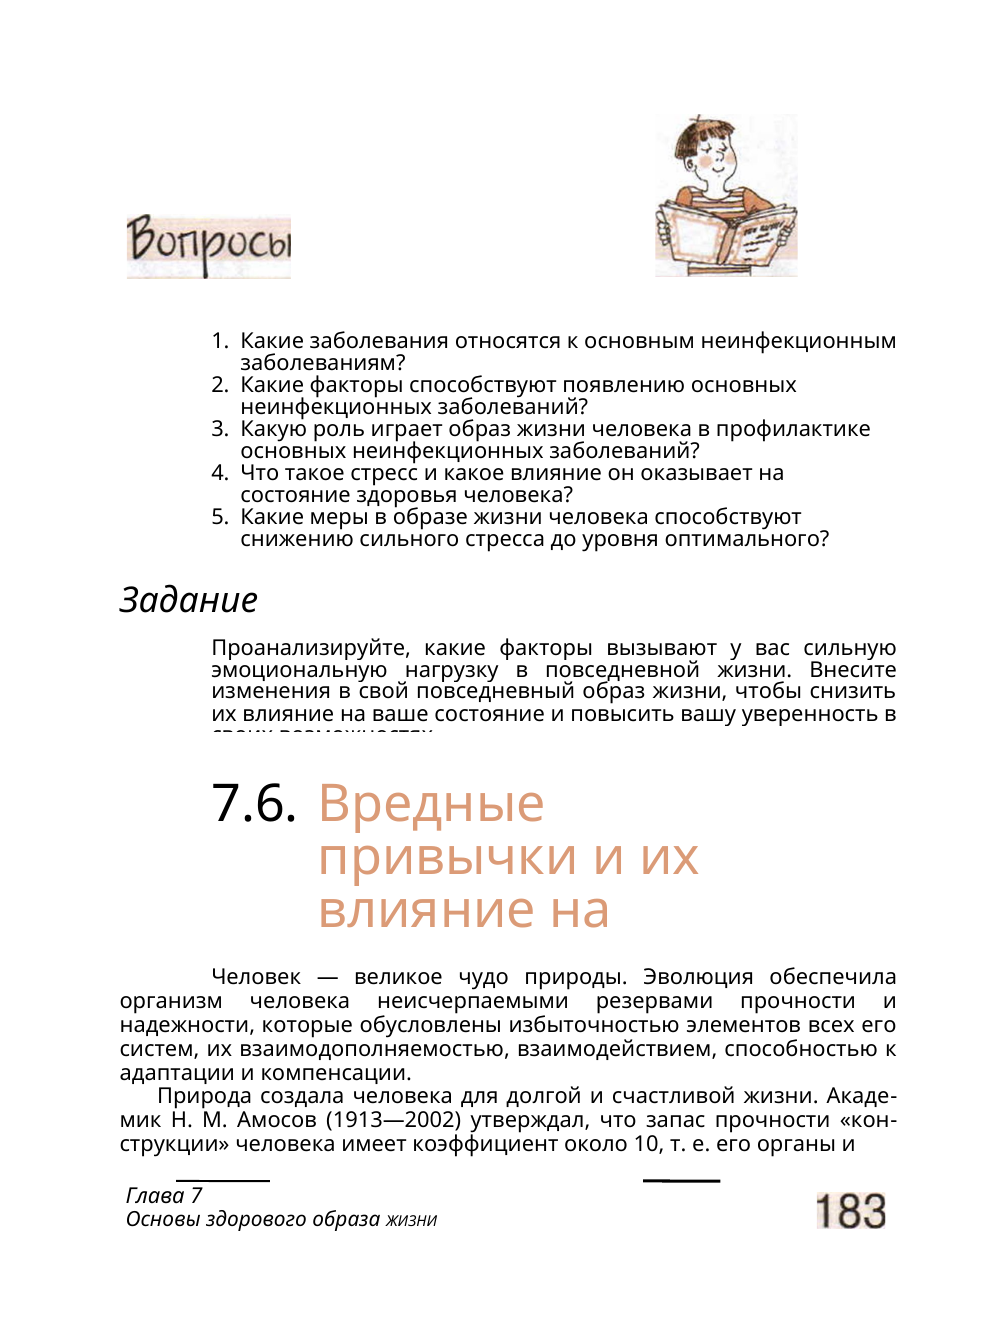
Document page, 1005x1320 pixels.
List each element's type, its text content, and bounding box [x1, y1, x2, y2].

text Природа создала человека для долгой и счастливой жизни. Академик Н. М. Амосов (1913—2002) утверждал, что запас прочности «конструкции» человека имеет коэффициент около 10, т. е. его органы и [119, 1085, 897, 1157]
text Проанализируйте, какие факторы вызывают у вас сильную эмоциональную нагрузку в повседневной жизни. Внесите изменения в свой повседневный образ жизни, чтобы снизить их влияние на ваше состояние и повысить вашу уверенность в своих возможностях. [211, 637, 897, 732]
list Какие факторы способствуют появлению основных неинфекционных заболеваний? [211, 375, 897, 419]
text Человек — великое чудо природы. Эволюция обеспечила организм человека неисчерпаемыми резервами прочности и надежности, которые обусловлены избыточностью элементов всех его систем, их взаимодополняемостью, взаимодействием, способностью к адаптации и компенсации. [119, 965, 897, 1085]
text Задание [119, 578, 258, 621]
text Основы здорового образа жизни [125, 1208, 464, 1232]
picture [655, 114, 798, 277]
picture [816, 1192, 886, 1229]
picture [126, 214, 291, 279]
list Вредные привычки и их влияние на здоровье [211, 779, 787, 945]
list Какие меры в образе жизни человека способствуют снижению сильного стресса до уровня оптимального? [211, 507, 897, 551]
list Что такое стресс и какое влияние он оказывает на состояние здоровья человека? [211, 463, 897, 507]
list Какую роль играет образ жизни человека в профилактике основных неинфекционных заболеваний? [211, 419, 897, 463]
list Какие заболевания относятся к основным неинфекционным заболеваниям? [211, 331, 897, 375]
text Глава 7 [125, 1183, 464, 1208]
